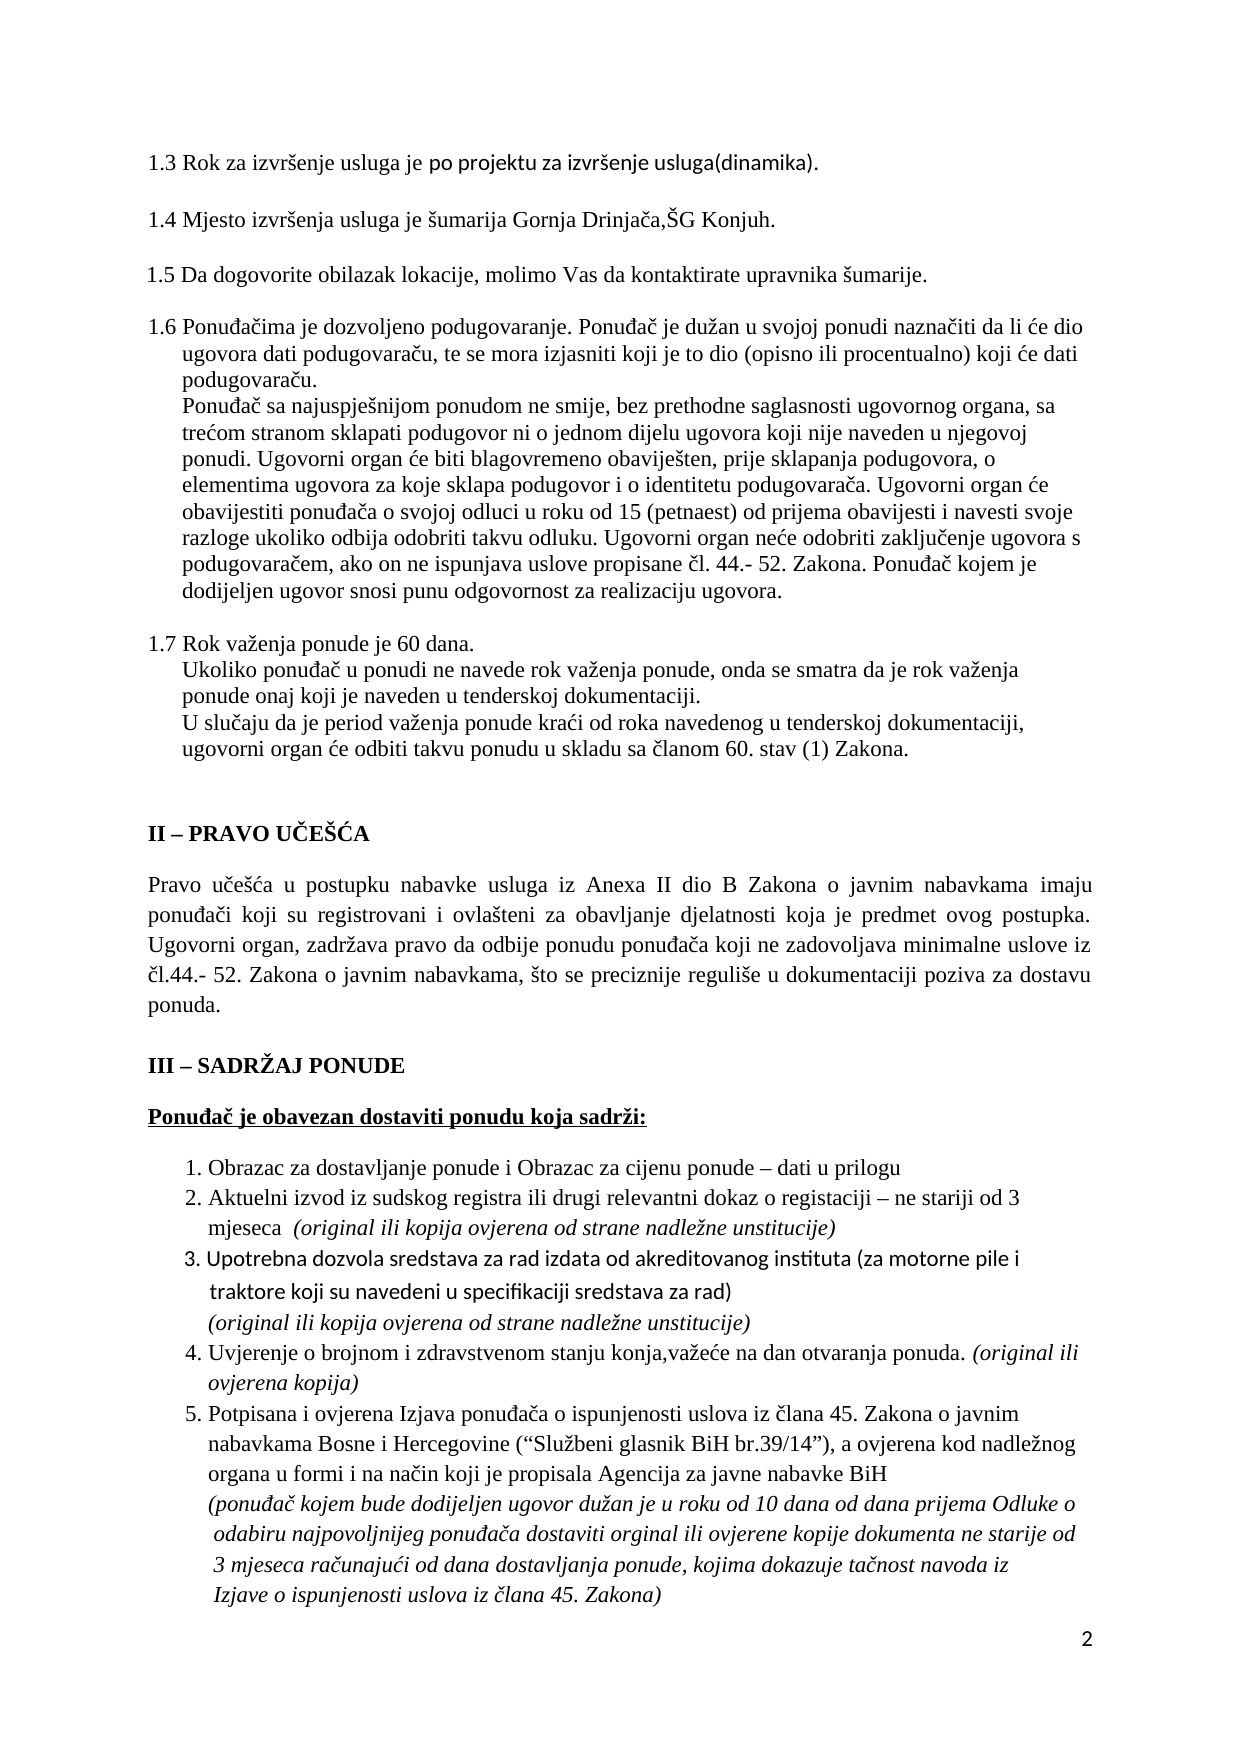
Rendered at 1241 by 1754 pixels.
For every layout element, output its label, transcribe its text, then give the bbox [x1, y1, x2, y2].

text mjeseca (original ili kopija ovjerena od strane nadležne unstitucije) [185, 1214, 1092, 1241]
text Ponuđač sa najuspješnijom ponudom ne smije, bez prethodne saglasnosti ugovornog organa, sa [148, 392, 1092, 419]
text 3 mjeseca računajući od dana dostavljanja ponude, kojima dokazuje tačnost navoda iz [185, 1551, 1092, 1577]
text ponude onaj koji je naveden u tenderskoj dokumentaciji. [148, 682, 1092, 709]
text II – PRAVO UČEŠĆA [148, 819, 1092, 846]
text elementima ugovora za koje sklapa podugovor i o identitetu podugovarača. Ugovorni organ će [148, 471, 1092, 498]
text 1.7 Rok važenja ponude je 60 dana. [148, 629, 1092, 656]
text 2. Aktuelni izvod iz sudskog registra ili drugi relevantni dokaz o registaciji – ne stariji od 3 [185, 1184, 1092, 1211]
text Izjave o ispunjenosti uslova iz člana 45. Zakona) [185, 1581, 1092, 1607]
text obavijestiti ponuđača o svojoj odluci u roku od 15 (petnaest) od prijema obavijesti i navesti svoje [148, 498, 1092, 524]
text 1.4 Mjesto izvršenja usluga je šumarija Gornja Drinjača,ŠG Konjuh. [148, 206, 1092, 233]
text podugovaraču. [148, 366, 1092, 392]
text razloge ukoliko odbija odobriti takvu odluku. Ugovorni organ neće odobriti zaključenje ugovora s [148, 524, 1092, 551]
text Ponuđač je obavezan dostaviti ponudu koja sadrži: [148, 1103, 1092, 1129]
text trećom stranom sklapati podugovor ni o jednom dijelu ugovora koji nije naveden u njegovoj [148, 419, 1092, 445]
text III – SADRŽAJ PONUDE [148, 1052, 1092, 1078]
text Pravo učešća u postupku nabavke usluga iz Anexa II dio B Zakona o javnim nabavkama imaju ponuđači koji su registrovani i ovlašteni za obavljanje djelatnosti koja je predmet ovog postupka. Ugovorni organ, zadržava pravo da odbije ponudu ponuđača koji ne zadovoljava minimalne uslove iz čl.44.- 52. Zakona o javnim nabavkama, što se preciznije reguliše u dokumentaciji poziva za dostavu ponuda. [148, 871, 1092, 1018]
text dodijeljen ugovor snosi punu odgovornost za realizaciju ugovora. [148, 577, 1092, 603]
text 1. Obrazac za dostavljanje ponude i Obrazac za cijenu ponude – dati u prilogu [185, 1154, 1092, 1180]
text U slučaju da je period važenja ponude kraći od roka navedenog u tenderskoj dokumentaciji, [148, 709, 1092, 735]
text 5. Potpisana i ovjerena Izjava ponuđača o ispunjenosti uslova iz člana 45. Zakona o javnim [185, 1399, 1092, 1426]
text 4. Uvjerenje o brojnom i zdravstvenom stanju konja,važeće na dan otvaranja ponuda. (original ili [185, 1339, 1092, 1366]
text 1.6 Ponuđačima je dozvoljeno podugovaranje. Ponuđač je dužan u svojoj ponudi naznačiti da li će dio [148, 313, 1092, 340]
text ovjerena kopija) [185, 1369, 1092, 1396]
text nabavkama Bosne i Hercegovine (“Službeni glasnik BiH br.39/14”), a ovjerena kod nadležnog [185, 1430, 1092, 1456]
text ugovorni organ će odbiti takvu ponudu u skladu sa članom 60. stav (1) Zakona. [148, 735, 1092, 761]
text 1.3 Rok za izvršenje usluga je po projektu za izvršenje usluga(dinamika). [148, 148, 1092, 176]
text Ukoliko ponuđač u ponudi ne navede rok važenja ponude, onda se smatra da je rok važenja [148, 656, 1092, 682]
subtitle 1.5 Da dogovorite obilazak lokacije, molimo Vas da kontaktirate upravnika šumarije. [146, 261, 1092, 287]
text organa u formi i na način koji je propisala Agencija za javne nabavke BiH [185, 1460, 1092, 1486]
text (ponuđač kojem bude dodijeljen ugovor dužan je u roku od 10 dana od dana prijema Odluke o [185, 1490, 1092, 1517]
text podugovaračem, ako on ne ispunjava uslove propisane čl. 44.- 52. Zakona. Ponuđač kojem je [148, 551, 1092, 577]
text traktore koji su navedeni u specifikaciji sredstava za rad) [148, 1277, 1092, 1305]
text ponudi. Ugovorni organ će biti blagovremeno obaviješten, prije sklapanja podugovora, o [148, 445, 1092, 471]
text ugovora dati podugovaraču, te se mora izjasniti koji je to dio (opisno ili procentualno) koji će dati [148, 340, 1092, 366]
text odabiru najpovoljnijeg ponuđača dostaviti orginal ili ovjerene kopije dokumenta ne starije od [185, 1520, 1092, 1547]
text (original ili kopija ovjerena od strane nadležne unstitucije) [185, 1309, 1092, 1335]
text 3. Upotrebna dozvola sredstava za rad izdata od akreditovanog instituta (za motorne pile i [148, 1244, 1092, 1273]
